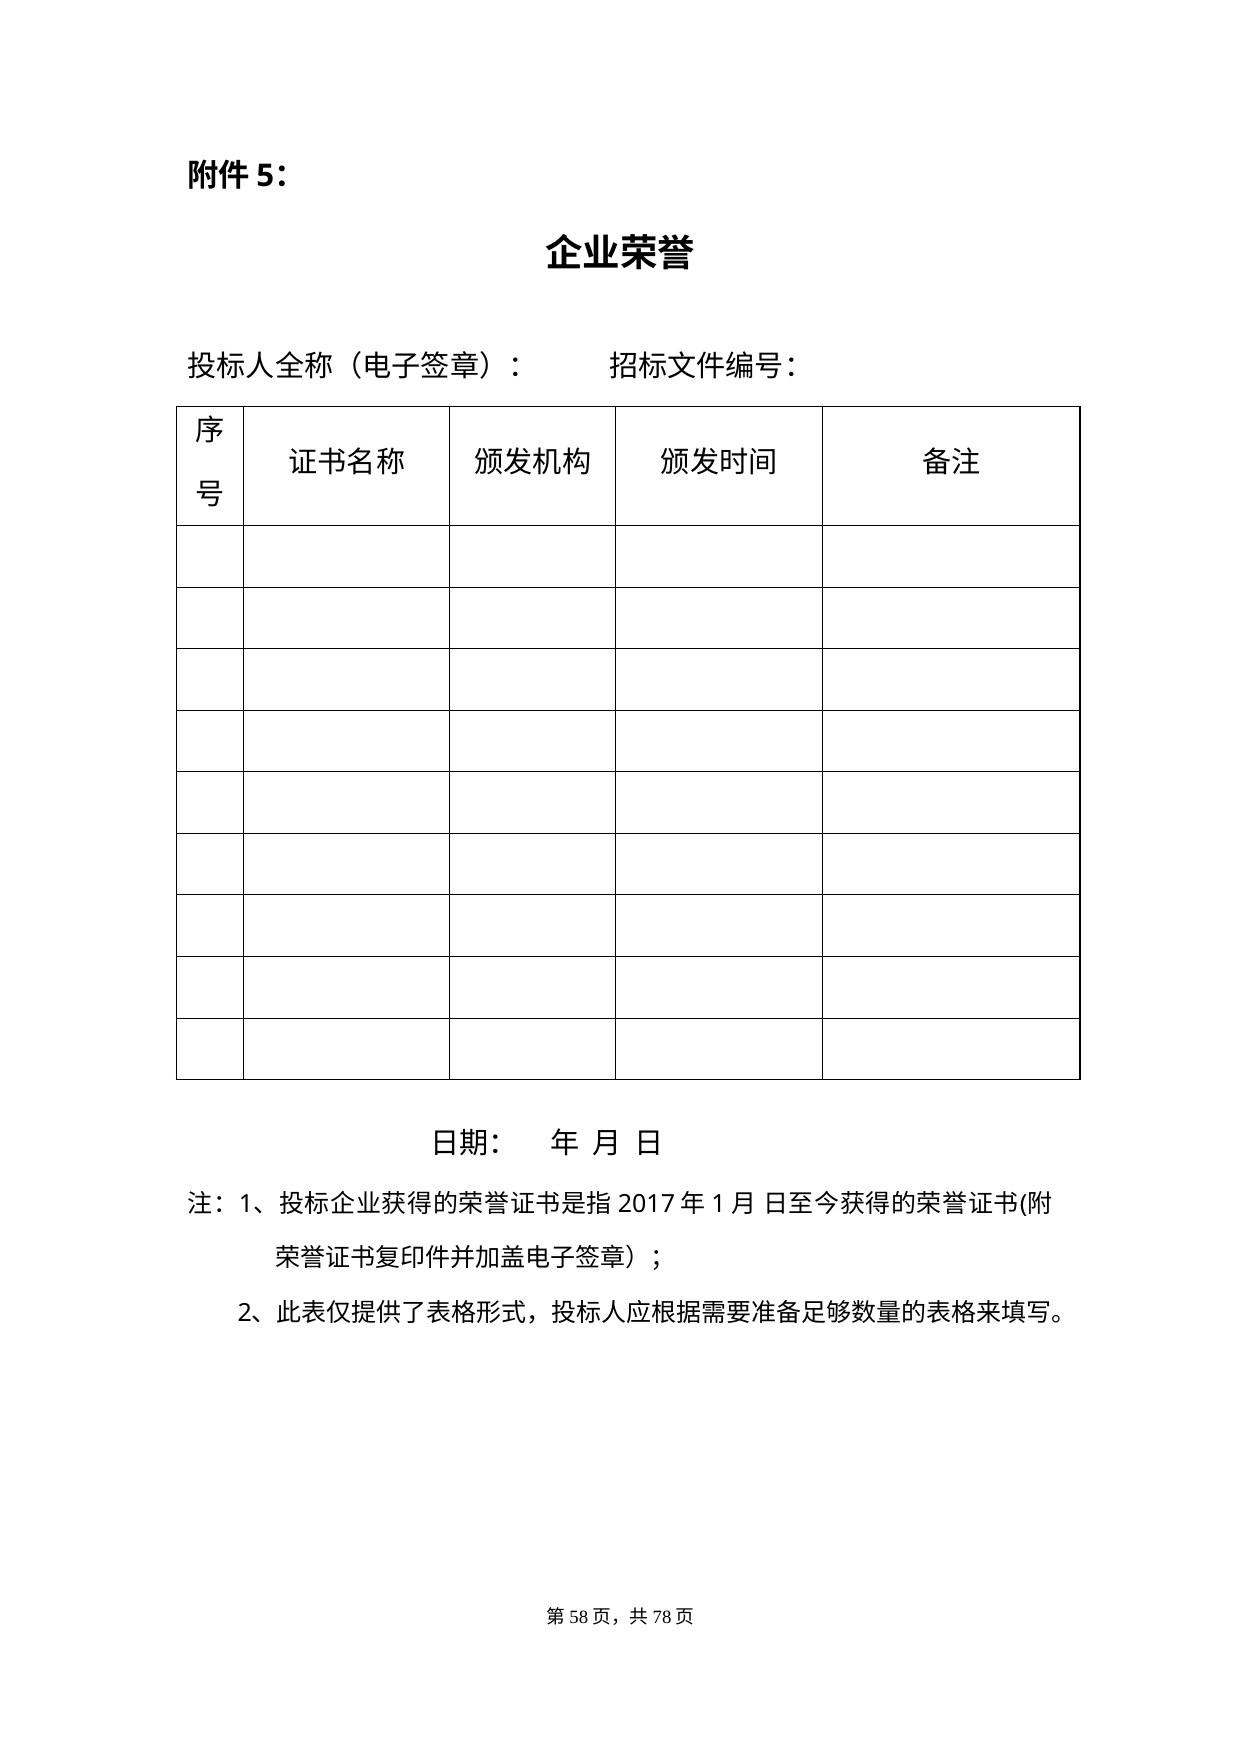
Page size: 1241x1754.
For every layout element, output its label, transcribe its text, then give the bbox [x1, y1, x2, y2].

table_cell [823, 1019, 1079, 1079]
text 2、此表仅提供了表格形式，投标人应根据需要准备足够数量的表格来填写。 [187, 1292, 1053, 1328]
text 企业荣誉 [187, 223, 1053, 278]
table_cell [177, 895, 243, 956]
table_cell [177, 1019, 243, 1079]
table_cell [450, 772, 615, 833]
table_cell [177, 588, 243, 648]
table_cell [244, 711, 449, 771]
table_cell [244, 588, 449, 648]
table_cell [450, 649, 615, 710]
table_cell [244, 649, 449, 710]
table_cell [823, 772, 1079, 833]
text 日期： 年 月 日 [187, 1120, 1053, 1162]
table_cell [616, 588, 822, 648]
table_cell [823, 957, 1079, 1017]
table_cell [616, 957, 822, 1017]
text 附件5： [187, 150, 1053, 195]
table_cell [823, 588, 1079, 648]
table_header 颁发时间 [616, 407, 822, 525]
table_cell [244, 1019, 449, 1079]
table_cell [450, 895, 615, 956]
table_cell [450, 588, 615, 648]
table_cell [177, 649, 243, 710]
table_cell [450, 711, 615, 771]
table_cell [177, 957, 243, 1017]
table_header 颁发机构 [450, 407, 615, 525]
text 注：1、投标企业获得的荣誉证书是指2017年1月 日至今获得的荣誉证书(附荣誉证书复印件并加盖电子签章）； [187, 1183, 1053, 1274]
table_cell [450, 834, 615, 894]
table_cell [177, 526, 243, 587]
table_cell [177, 772, 243, 833]
table_cell [244, 895, 449, 956]
table_cell [244, 526, 449, 587]
table_cell [823, 526, 1079, 587]
table_header 序号 [177, 407, 243, 525]
table_cell [823, 834, 1079, 894]
table_cell [244, 957, 449, 1017]
table_cell [616, 526, 822, 587]
table_cell [823, 711, 1079, 771]
table_cell [616, 649, 822, 710]
table_cell [616, 895, 822, 956]
table_cell [244, 834, 449, 894]
table_cell [616, 772, 822, 833]
table_cell [616, 711, 822, 771]
table_cell [177, 711, 243, 771]
table_cell [450, 1019, 615, 1079]
table_cell [177, 834, 243, 894]
table_cell [616, 1019, 822, 1079]
table_header 备注 [823, 407, 1079, 525]
table_cell [823, 895, 1079, 956]
table_cell [616, 834, 822, 894]
table_cell [450, 957, 615, 1017]
table_cell [450, 526, 615, 587]
table_header 证书名称 [244, 407, 449, 525]
text 投标人全称（电子签章）： 招标文件编号： [187, 342, 1053, 384]
table_cell [244, 772, 449, 833]
table_cell [823, 649, 1079, 710]
